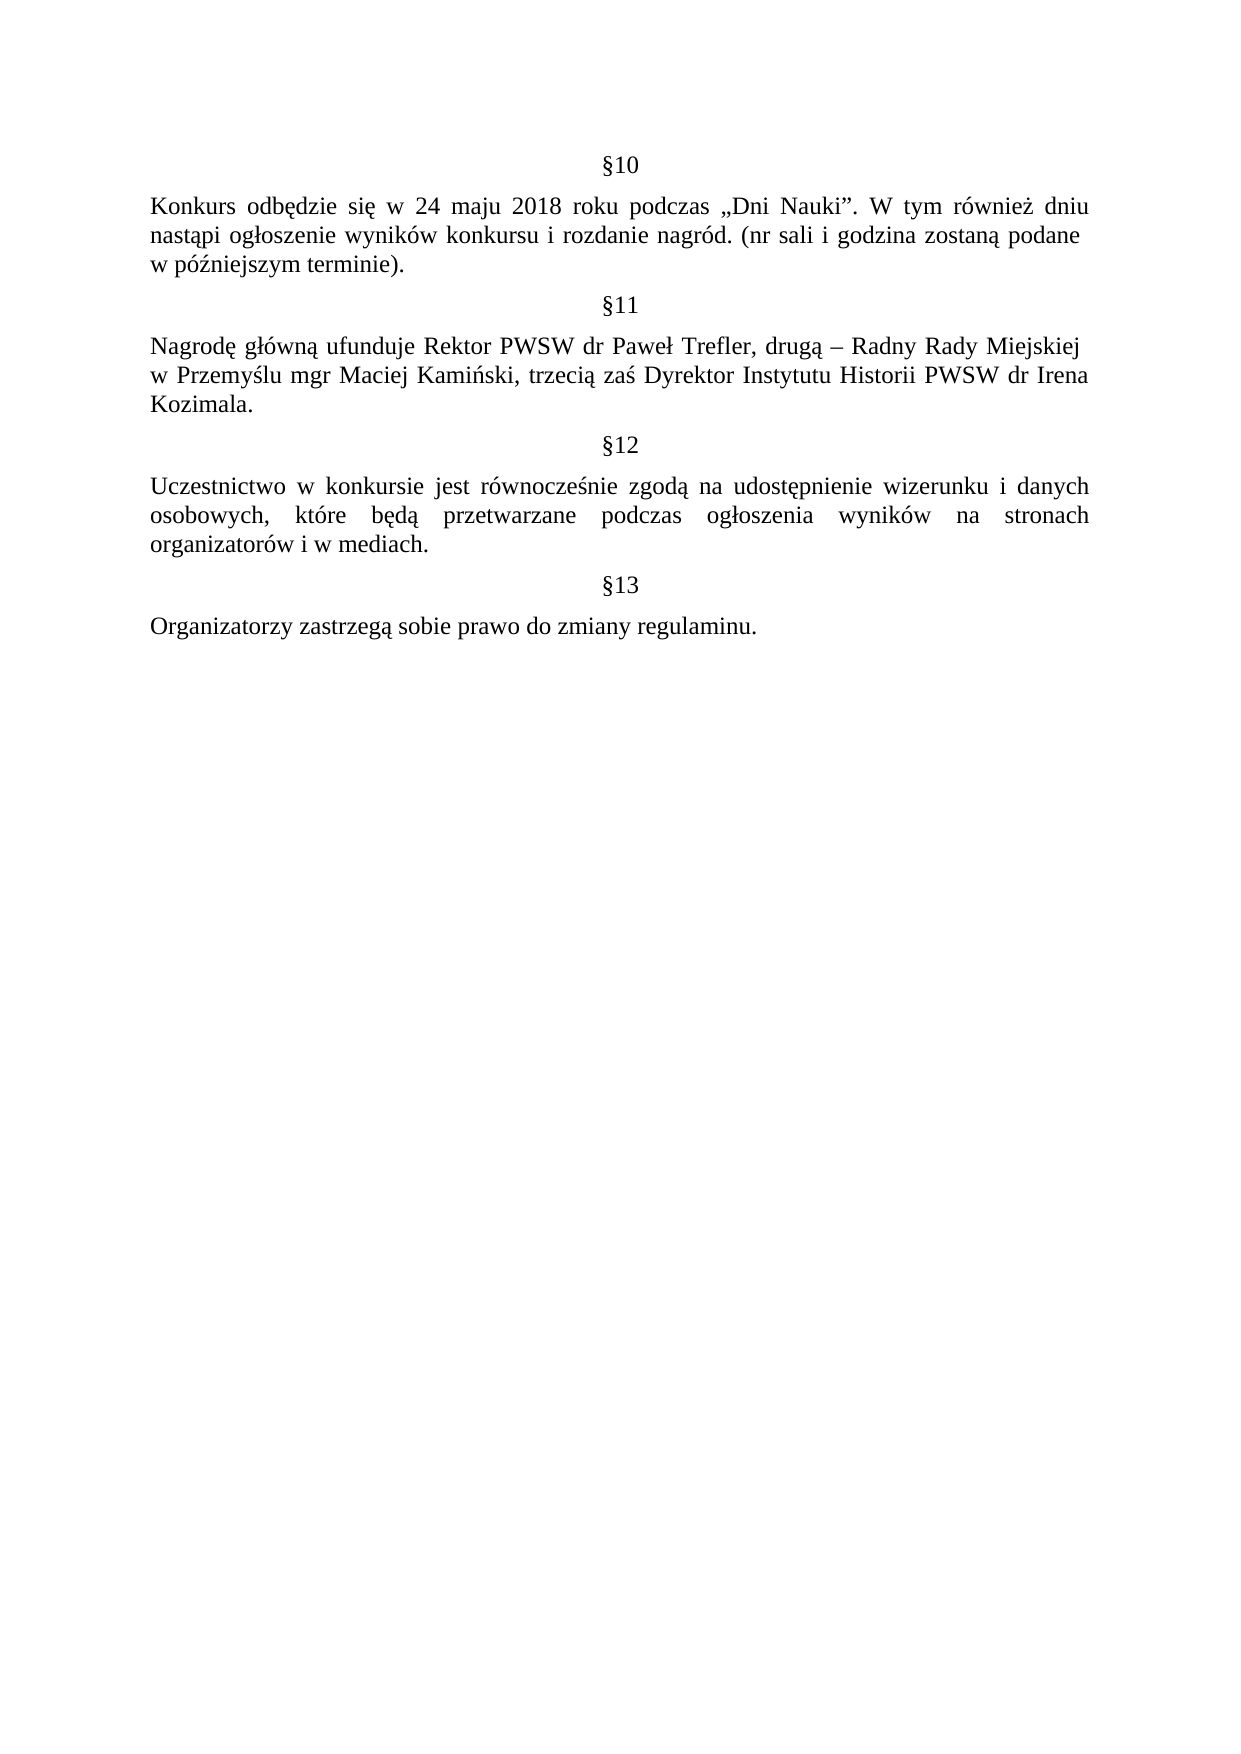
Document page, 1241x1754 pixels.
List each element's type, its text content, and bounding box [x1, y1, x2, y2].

text Uczestnictwo w konkursie jest równocześnie zgodą na udostępnienie wizerunku i danych osobowych, które będą przetwarzane podczas ogłoszenia wyników na stronach organizatorów i w mediach. [150, 471, 1090, 557]
text Nagrodę główną ufunduje Rektor PWSW dr Paweł Trefler, drugą – Radny Rady Miejskiej w Przemyślu mgr Maciej Kamiński, trzecią zaś Dyrektor Instytutu Historii PWSW dr Irena Kozimala. [150, 331, 1090, 417]
text Konkurs odbędzie się w 24 maju 2018 roku podczas „Dni Nauki”. W tym również dniu nastąpi ogłoszenie wyników konkursu i rozdanie nagród. (nr sali i godzina zostaną podane w późniejszym terminie). [150, 191, 1090, 277]
text §13 [150, 570, 1090, 599]
text §10 [150, 150, 1090, 179]
text §12 [150, 430, 1090, 459]
text Organizatorzy zastrzegą sobie prawo do zmiany regulaminu. [150, 611, 1090, 640]
text §11 [150, 290, 1090, 319]
